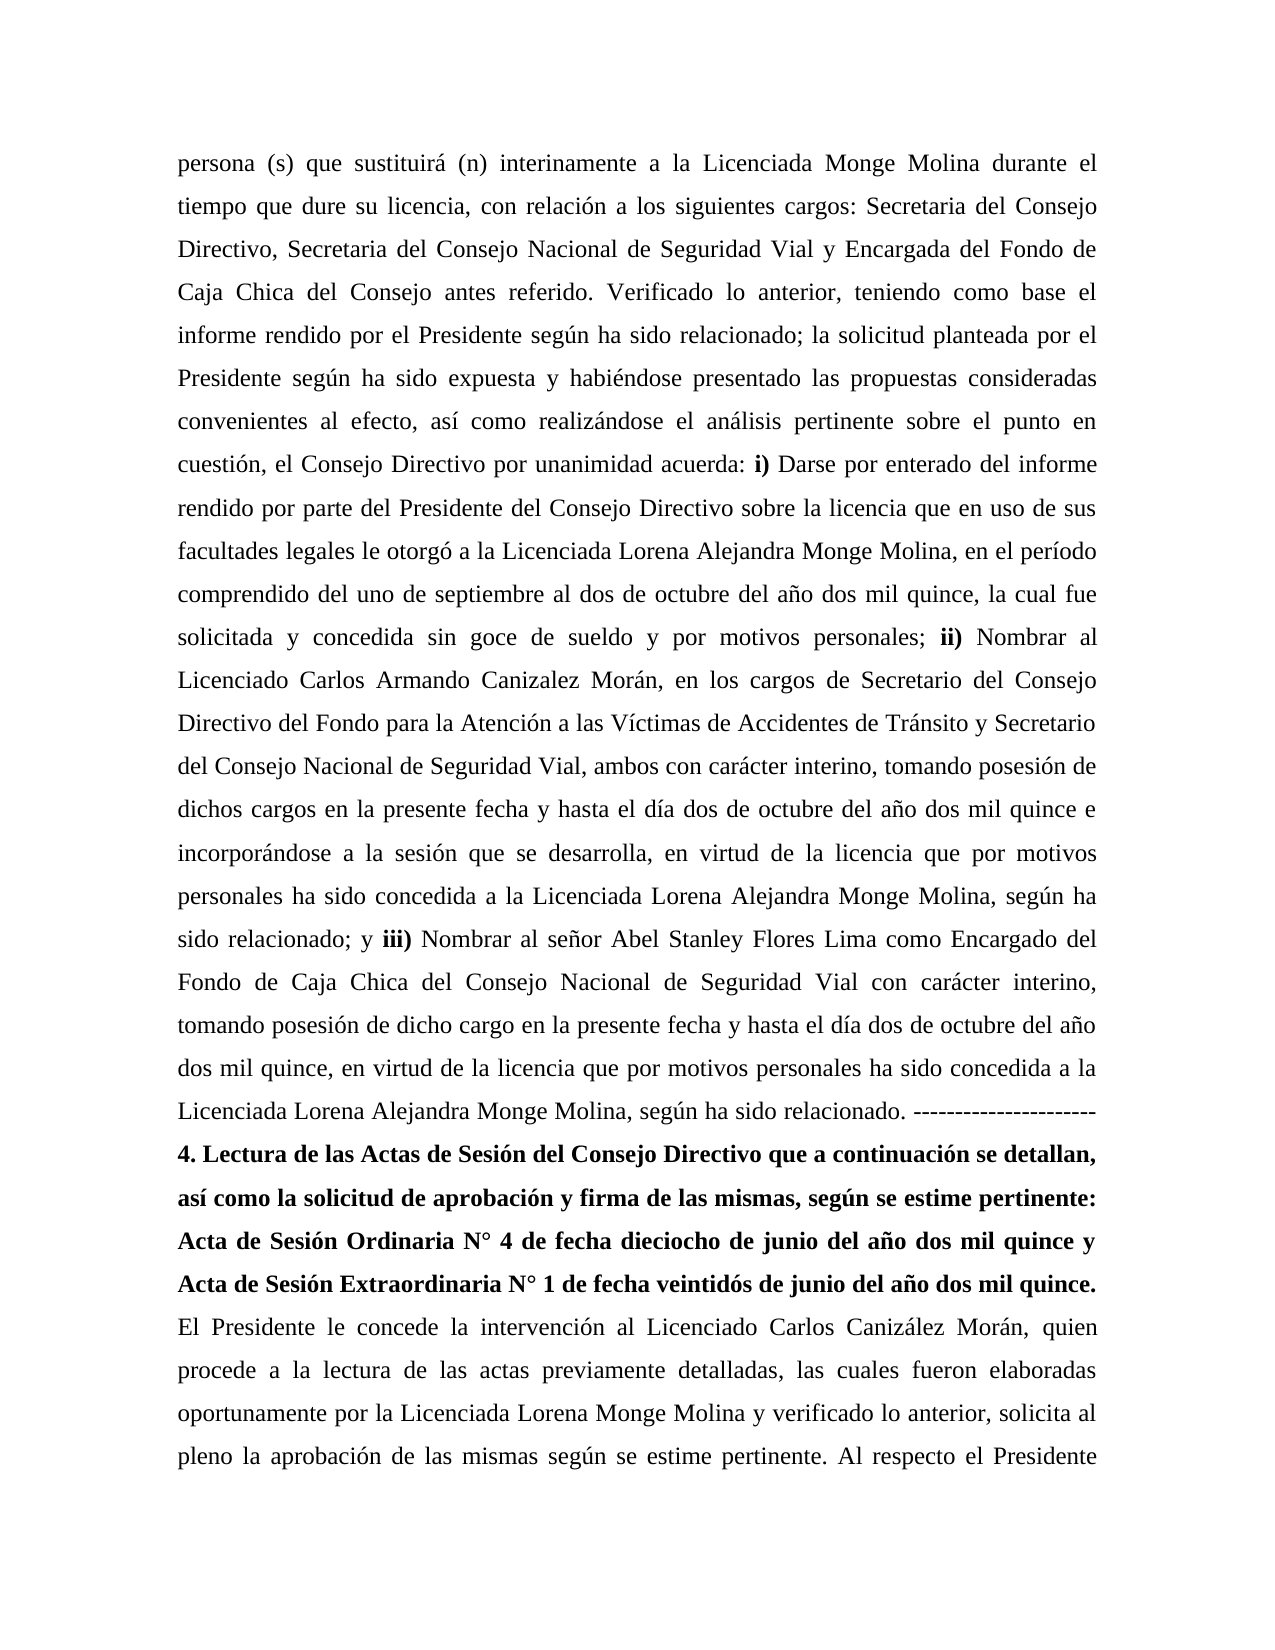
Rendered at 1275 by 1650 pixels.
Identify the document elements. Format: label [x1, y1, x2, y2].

text [177, 148, 1098, 1470]
